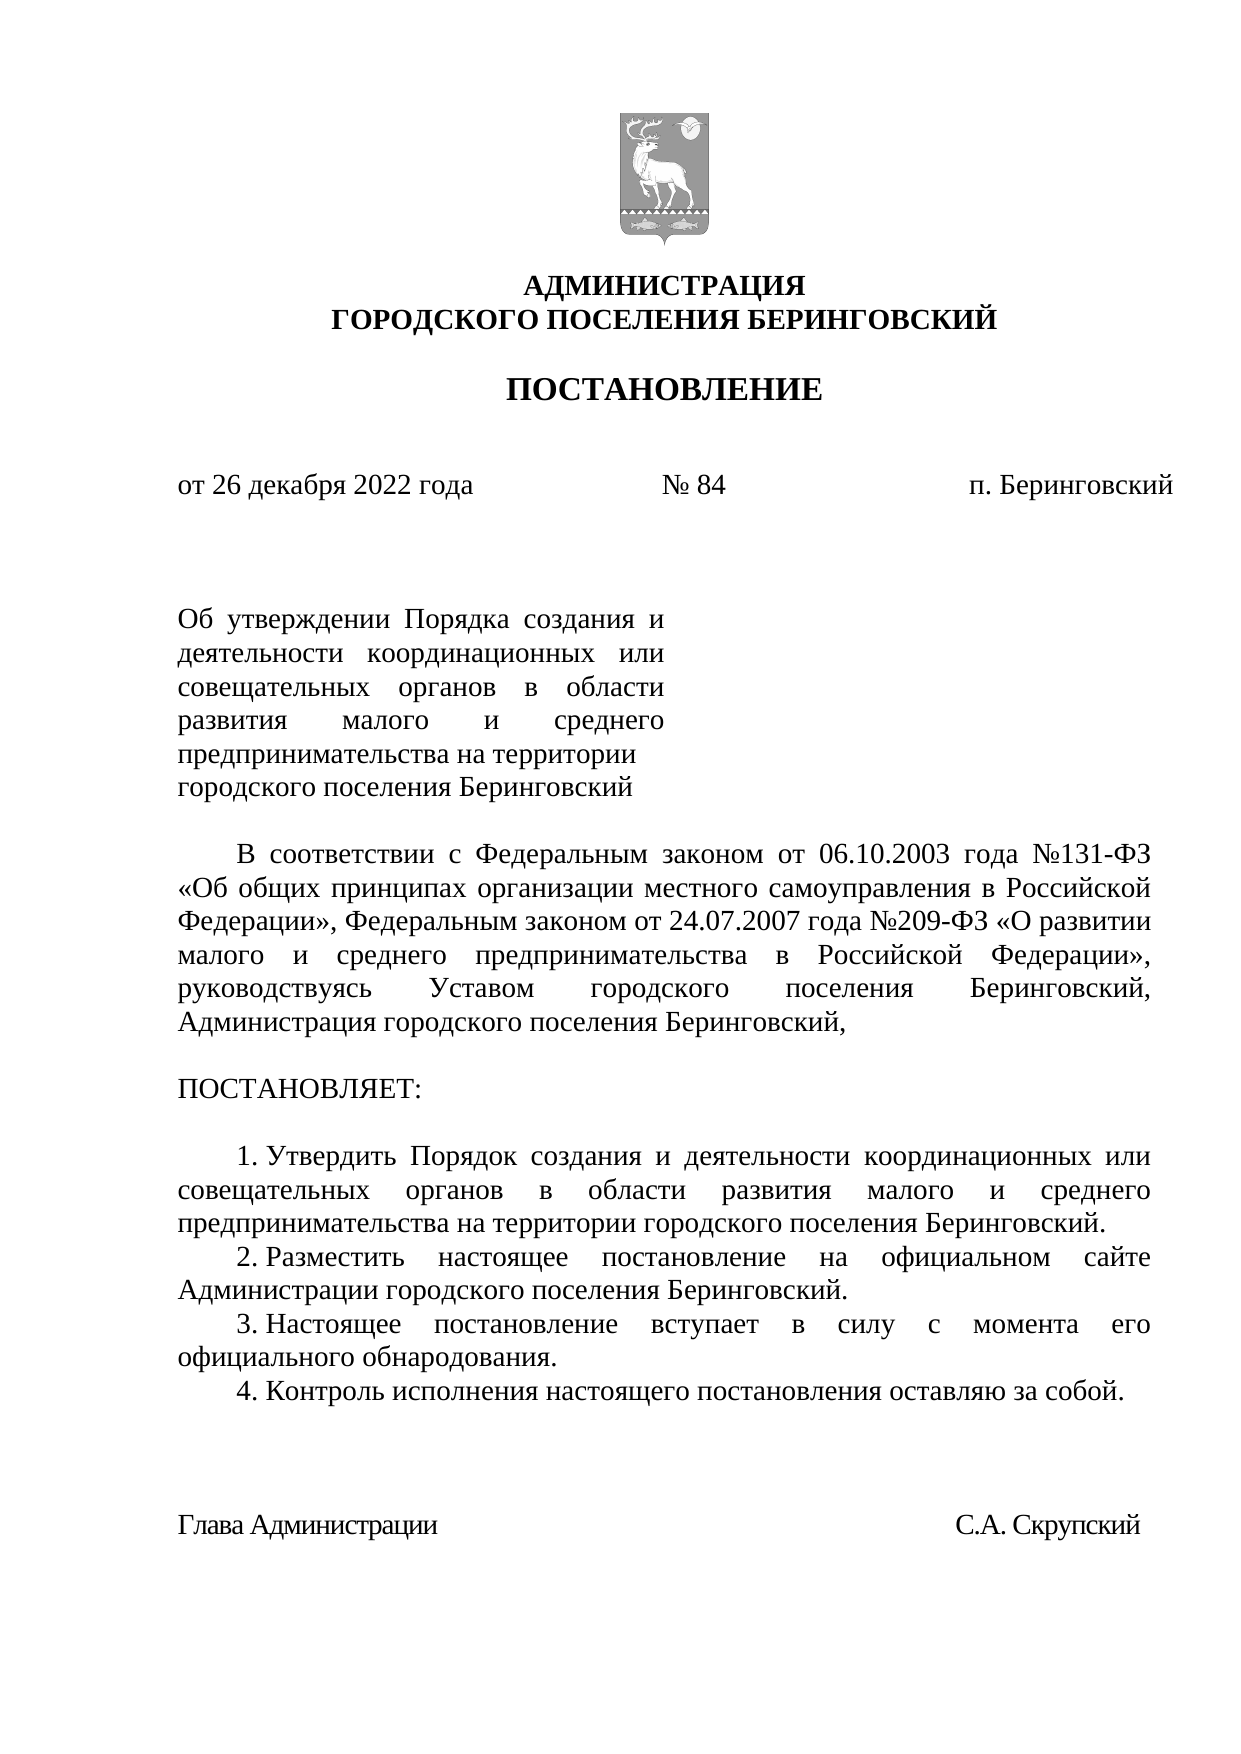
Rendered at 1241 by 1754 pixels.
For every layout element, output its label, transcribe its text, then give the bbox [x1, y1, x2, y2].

text 3. Настоящее постановление вступает в силу с момента его официального обнародования. [177, 1306, 1152, 1373]
text Глава Администрации С.А. Скрупский [177, 1507, 1152, 1541]
text Об утверждении Порядка создания и деятельности координационных или совещательных органов в области развития малого и среднего предпринимательства на территории [177, 602, 664, 769]
text ПОСТАНОВЛЯЕТ: [177, 1071, 1152, 1105]
table_header п. Беринговский [870, 468, 1222, 568]
text 2. Разместить настоящее постановление на официальном сайте Администрации городского поселения Беринговский. [177, 1239, 1152, 1306]
text В соответствии с Федеральным законом от 06.10.2003 года №131-ФЗ «Об общих принципах организации местного самоуправления в Российской Федерации», Федеральным законом от 24.07.2007 года №209-ФЗ «О развитии малого и среднего предпринимательства в Российской Федерации», руководствуясь Уставом городского поселения Беринговский, Администрация городского поселения Беринговский, [177, 836, 1152, 1038]
text ГОРОДСКОГО ПОСЕЛЕНИЯ БЕРИНГОВСКИЙ [177, 302, 1152, 335]
text АДМИНИСТРАЦИЯ [177, 268, 1152, 302]
text городского поселения Беринговский [177, 769, 664, 803]
table_header № 84 [518, 468, 870, 568]
text ПОСТАНОВЛЕНИЕ [177, 369, 1152, 407]
text 4. Контроль исполнения настоящего постановления оставляю за собой. [177, 1373, 1152, 1407]
table_header от 26 декабря 2022 года [166, 468, 518, 568]
text 1. Утвердить Порядок создания и деятельности координационных или совещательных органов в области развития малого и среднего предпринимательства на территории городского поселения Беринговский. [177, 1138, 1152, 1239]
